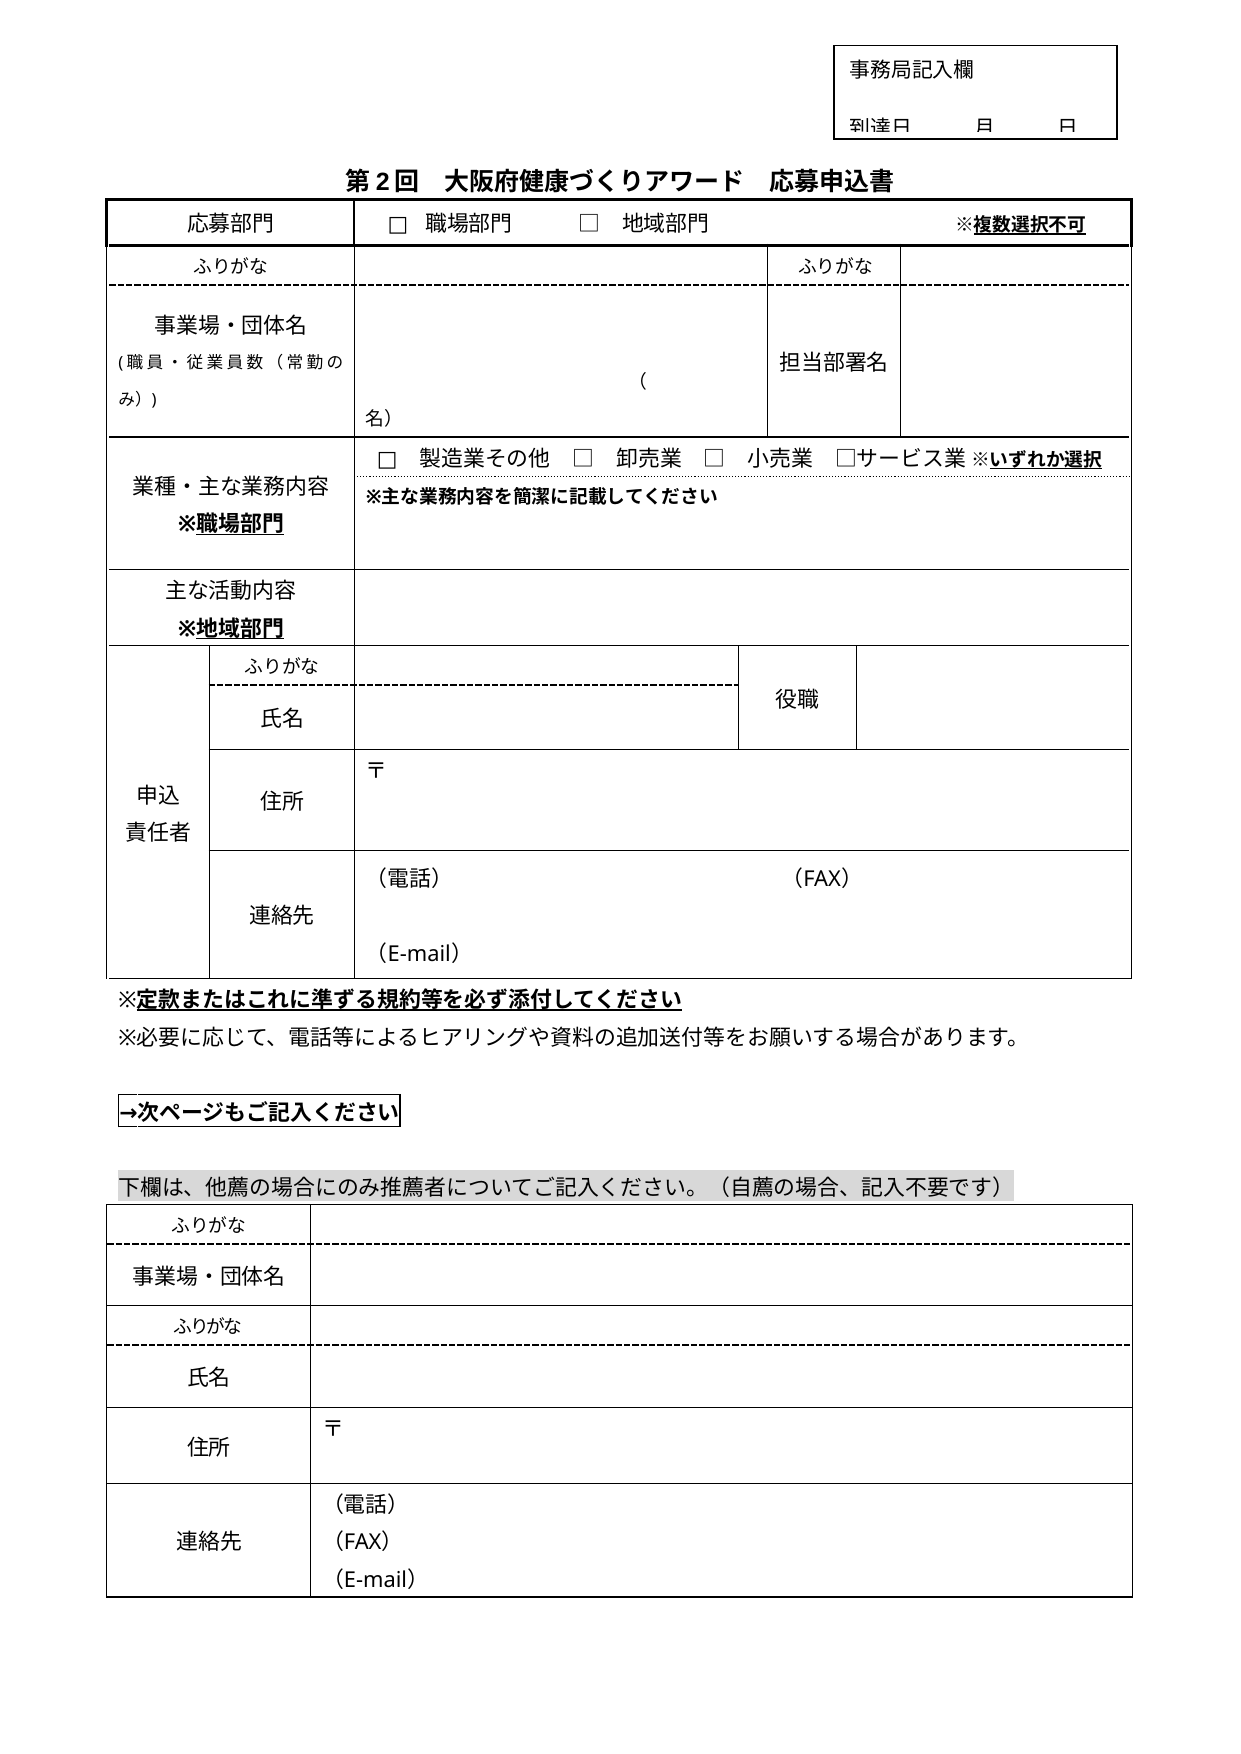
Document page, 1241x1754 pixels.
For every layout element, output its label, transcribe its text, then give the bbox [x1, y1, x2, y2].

table_cell 連絡先 [210, 851, 354, 978]
table_cell 役職 [739, 646, 856, 749]
table_cell 主な活動内容 ※地域部門 [107, 569, 354, 645]
table_header [311, 1205, 1132, 1243]
table_cell [355, 646, 738, 684]
table_cell 業種・主な業務内容 ※職場部門 [107, 436, 354, 569]
table_header 応募部門 [108, 201, 353, 243]
table_cell [901, 244, 1131, 284]
table_header 職場部門 □ 地域部門 ※複数選択不可 [355, 201, 1130, 243]
table_cell [857, 645, 1131, 749]
table_cell 住所 [210, 750, 354, 849]
table_cell 連絡先 [107, 1484, 310, 1596]
table_cell ふりがな [768, 247, 900, 284]
table_cell [901, 284, 1131, 436]
table_cell 申込 責任者 [107, 645, 209, 978]
table_header ふりがな [107, 1205, 310, 1243]
table_cell （電話） （FAX） （E-mail） [311, 1484, 1132, 1596]
table_cell （電話） （FAX） （E-mail） [355, 850, 1131, 978]
table_cell 〒 [311, 1408, 1132, 1483]
table_cell [311, 1306, 1132, 1344]
table_cell 住所 [107, 1408, 310, 1483]
text 下欄は、他薦の場合にのみ推薦者についてご記入ください。（自薦の場合、記入不要です） [118, 1167, 1122, 1204]
table_cell □ 製造業その他 □ 卸売業 □ 小売業 □サービス業 ※いずれか選択 [355, 436, 1131, 476]
text →次ページもご記入ください [118, 1092, 1122, 1129]
table_cell [355, 569, 1131, 645]
table_cell ふりがな [107, 244, 354, 284]
table_cell 事業場・団体名 [107, 1243, 310, 1305]
table_cell ※主な業務内容を簡潔に記載してください [355, 476, 1131, 569]
text ※定款またはこれに準ずる規約等を必ず添付してください [118, 979, 1122, 1017]
table_cell 氏名 [107, 1344, 310, 1407]
table_cell 〒 [355, 749, 1131, 849]
subtitle 第2回 大阪府健康づくりアワード 応募申込書 [118, 161, 1122, 198]
text ※必要に応じて、電話等によるヒアリングや資料の追加送付等をお願いする場合があります。 [118, 1017, 1122, 1054]
table_cell [355, 247, 767, 284]
table_cell （ 名） [355, 284, 767, 436]
table_cell 氏名 [210, 684, 354, 749]
table_cell 担当部署名 [768, 284, 900, 436]
table_cell ふりがな [210, 646, 354, 684]
table_cell [355, 684, 738, 749]
table_cell [311, 1344, 1132, 1407]
table_cell [311, 1243, 1132, 1305]
table_cell 事業場・団体名 (職員・従業員数（常勤のみ）) [107, 284, 354, 436]
table_cell ふりがな [107, 1306, 310, 1344]
